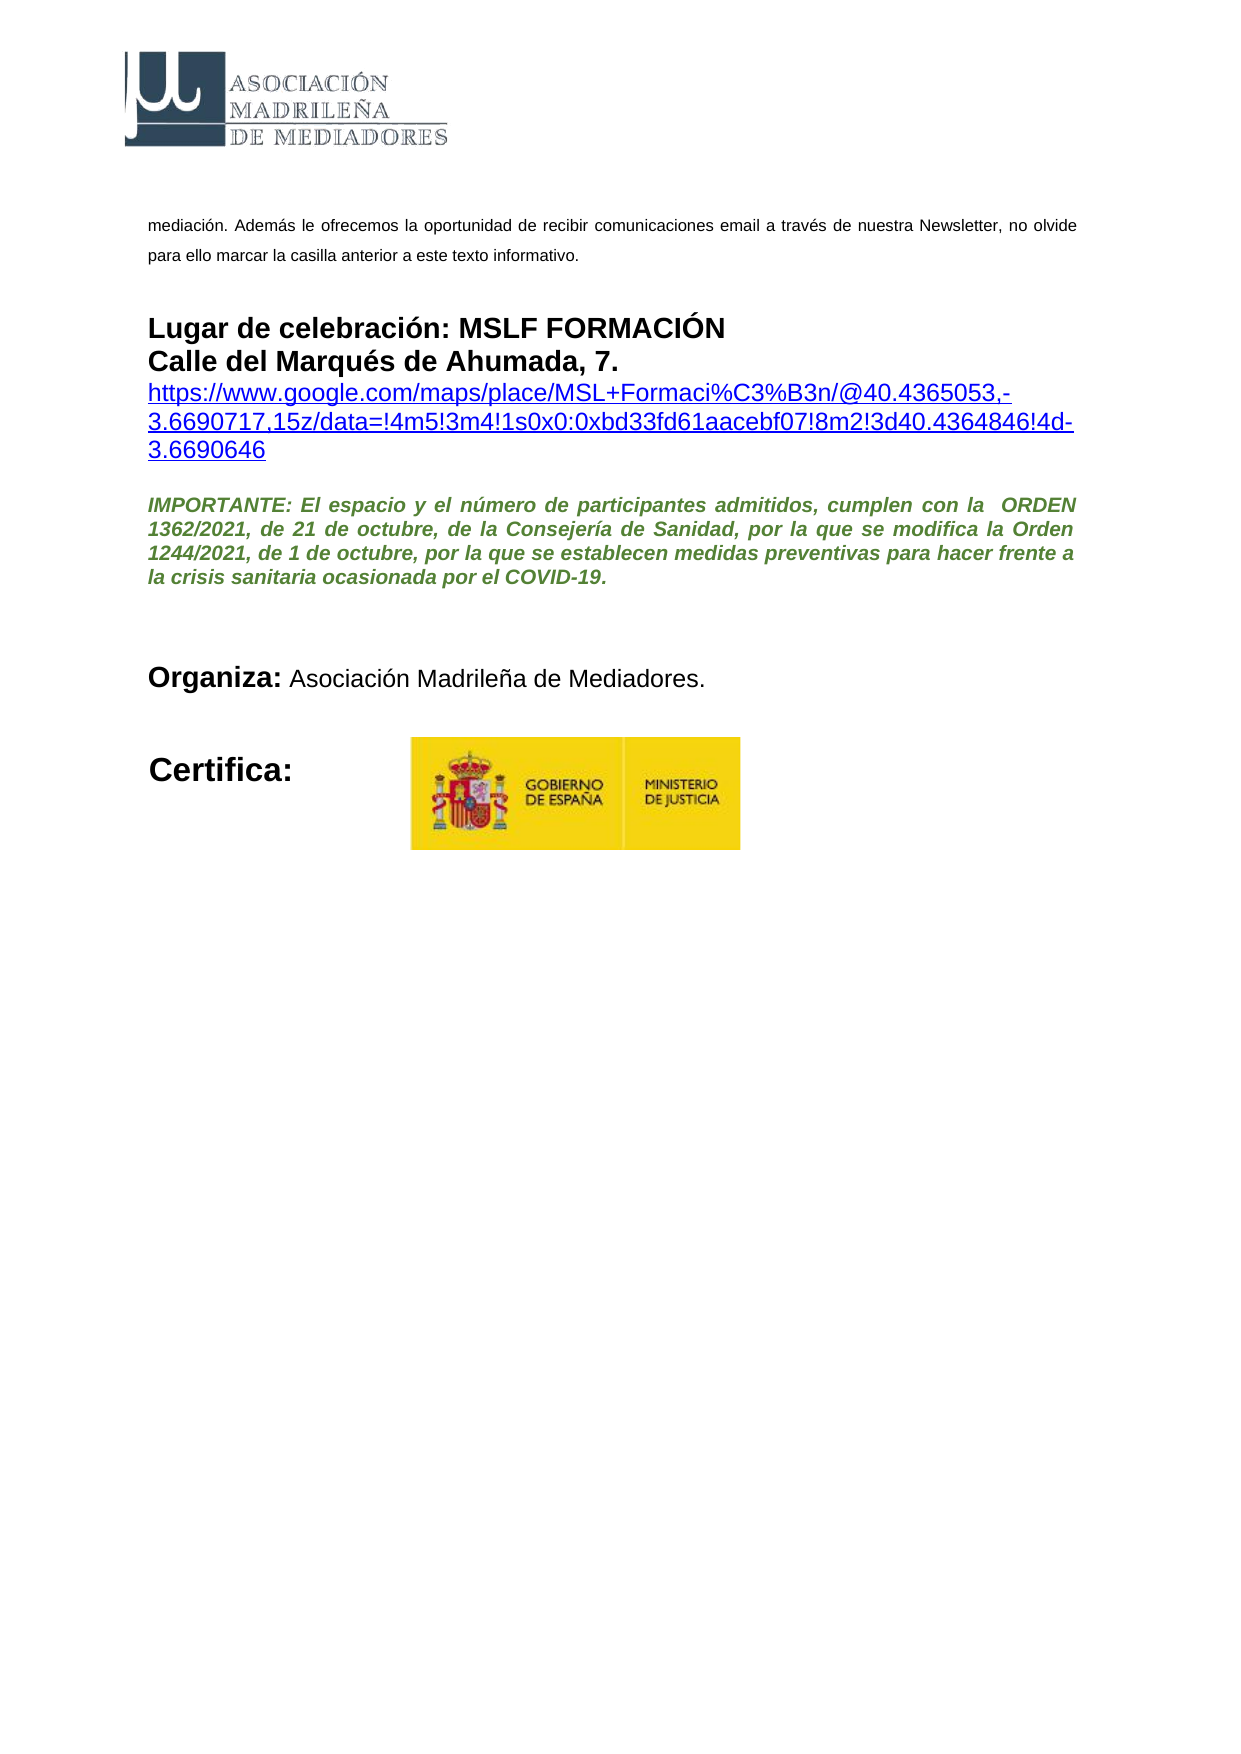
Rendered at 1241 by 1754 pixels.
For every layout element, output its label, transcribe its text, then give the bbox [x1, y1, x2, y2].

text IMPORTANTE: El espacio y el número de participantes admitidos, cumplen con la ORDEN 1362/2021, de 21 de octubre, de la Consejería de Sanidad, por la que se modifica la Orden 1244/2021, de 1 de octubre, por la que se establecen medidas preventivas para hacer frente a la crisis sanitaria ocasionada por el COVID-19. [148, 493, 1078, 589]
picture [121, 44, 451, 152]
text Organiza: Asociación Madrileña de Mediadores. [148, 661, 1078, 694]
picture [409, 737, 741, 752]
picture [409, 789, 741, 850]
text Certifica: [148, 752, 972, 789]
text Lugar de celebración: MSLF FORMACIÓN [148, 311, 1078, 344]
text https://www.google.com/maps/place/MSL+Formaci%C3%B3n/@40.4365053,-3.6690717,15z/data=!4m5!3m4!1s0x0:0xbd33fd61aacebf07!8m2!3d40.4364846!4d-3.6690646 [148, 378, 1078, 464]
text Calle del Marqués de Ahumada, 7. [148, 344, 1078, 378]
text mediación. Además le ofrecemos la oportunidad de recibir comunicaciones email a través de nuestra Newsletter, no olvide para ello marcar la casilla anterior a este texto informativo. [148, 208, 1078, 268]
